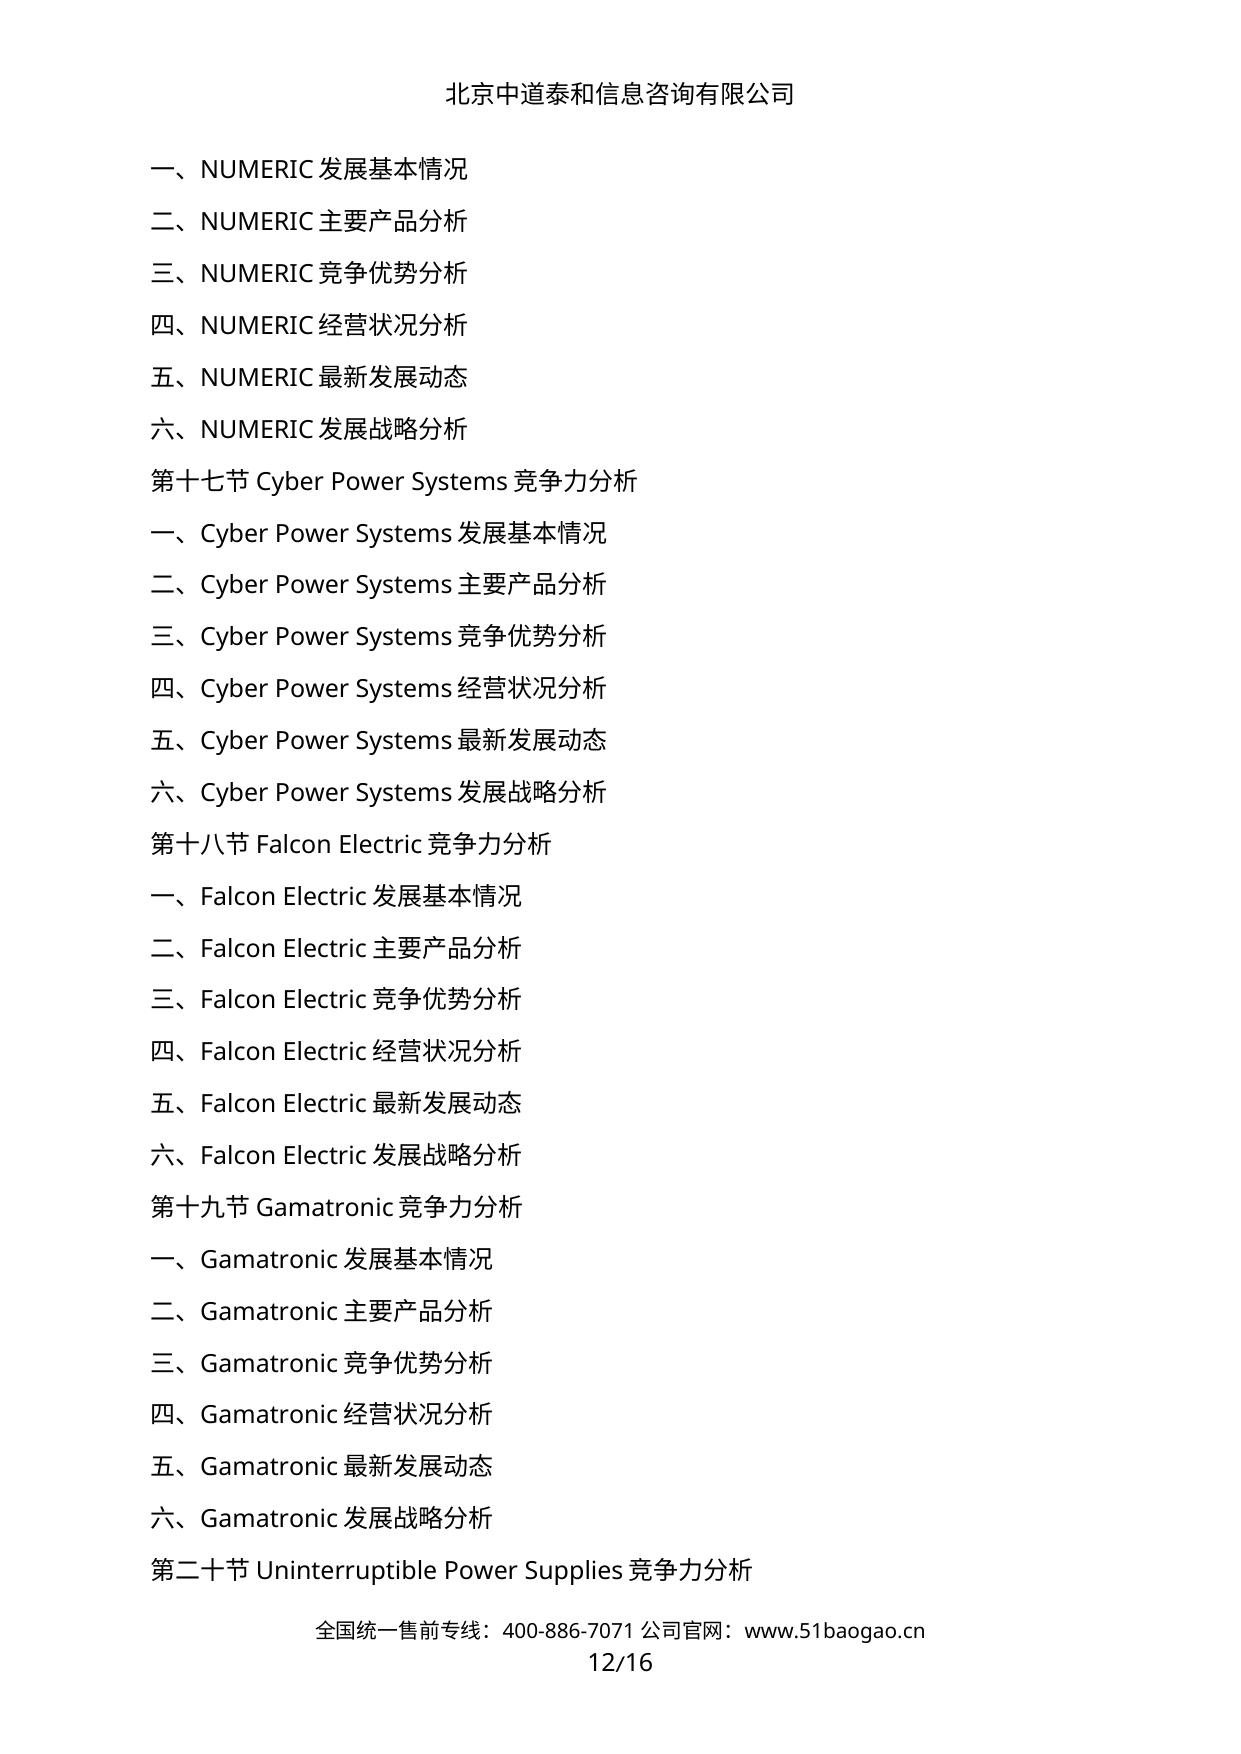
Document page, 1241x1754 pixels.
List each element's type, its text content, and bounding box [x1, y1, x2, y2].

text 第二十节 Uninterruptible Power Supplies竞争力分析 [150, 1551, 1090, 1587]
text 一、NUMERIC发展基本情况 [150, 150, 1090, 186]
text 第十九节 Gamatronic竞争力分析 [150, 1187, 1090, 1224]
text 六、NUMERIC发展战略分析 [150, 409, 1090, 446]
text 四、Falcon Electric经营状况分析 [150, 1032, 1090, 1068]
text 二、NUMERIC主要产品分析 [150, 202, 1090, 238]
text 五、NUMERIC最新发展动态 [150, 357, 1090, 394]
text 六、Gamatronic发展战略分析 [150, 1499, 1090, 1535]
text 二、Gamatronic主要产品分析 [150, 1291, 1090, 1327]
text 四、Gamatronic经营状况分析 [150, 1395, 1090, 1431]
text 六、Cyber Power Systems发展战略分析 [150, 772, 1090, 809]
text 二、Falcon Electric主要产品分析 [150, 928, 1090, 964]
text 四、Cyber Power Systems经营状况分析 [150, 669, 1090, 705]
text 一、Falcon Electric发展基本情况 [150, 876, 1090, 912]
text 六、Falcon Electric发展战略分析 [150, 1136, 1090, 1172]
text 二、Cyber Power Systems主要产品分析 [150, 565, 1090, 601]
text 五、Falcon Electric最新发展动态 [150, 1084, 1090, 1120]
text 三、NUMERIC竞争优势分析 [150, 254, 1090, 290]
text 一、Cyber Power Systems发展基本情况 [150, 513, 1090, 549]
text 三、Gamatronic竞争优势分析 [150, 1343, 1090, 1379]
text 四、NUMERIC经营状况分析 [150, 306, 1090, 342]
text 一、Gamatronic发展基本情况 [150, 1239, 1090, 1276]
text 三、Cyber Power Systems竞争优势分析 [150, 617, 1090, 653]
text 三、Falcon Electric竞争优势分析 [150, 980, 1090, 1016]
text 五、Gamatronic最新发展动态 [150, 1447, 1090, 1483]
text 五、Cyber Power Systems最新发展动态 [150, 721, 1090, 757]
text 第十七节 Cyber Power Systems竞争力分析 [150, 461, 1090, 497]
text 第十八节 Falcon Electric竞争力分析 [150, 824, 1090, 861]
